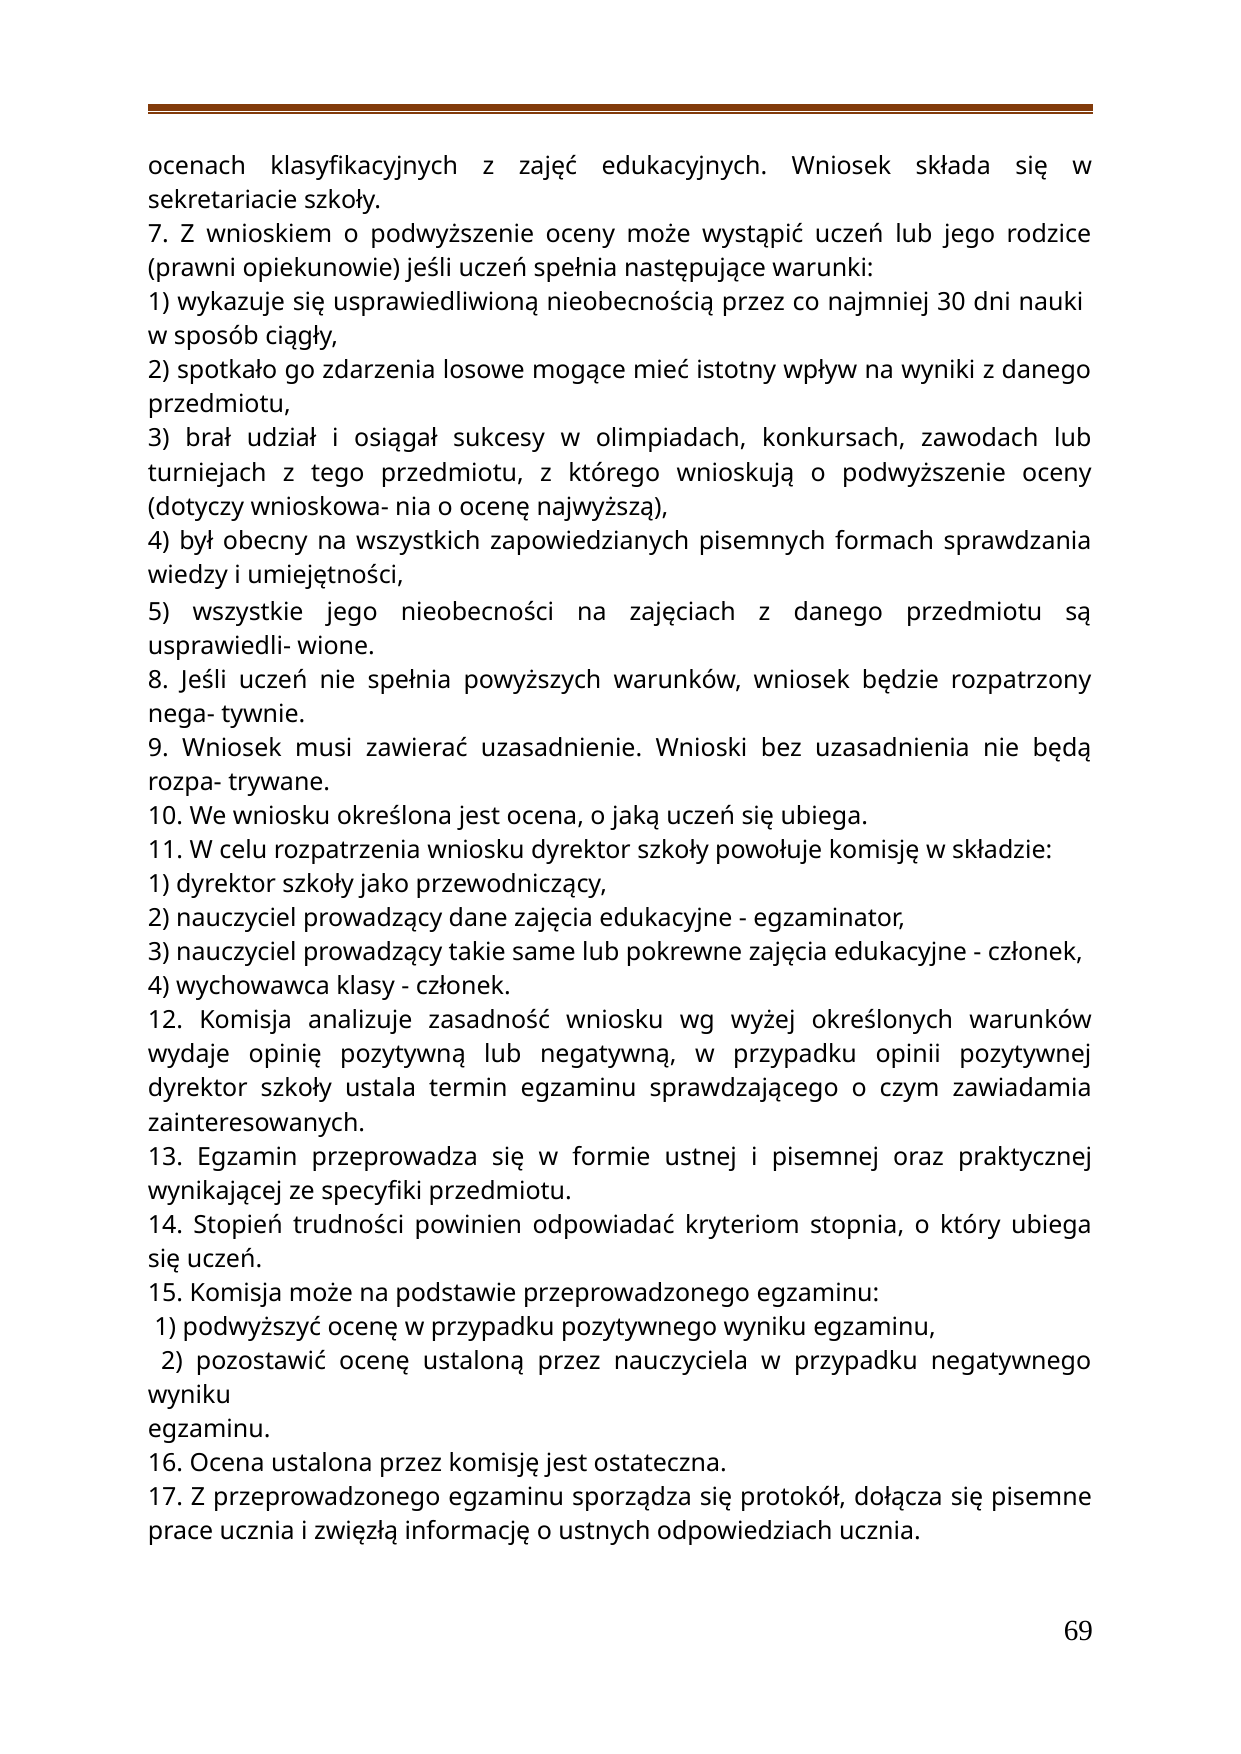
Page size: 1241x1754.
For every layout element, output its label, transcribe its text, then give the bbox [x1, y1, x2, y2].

text 14. Stopień trudności powinien odpowiadać kryteriom stopnia, o który ubiega się uczeń. [148, 1206, 1093, 1274]
text egzaminu. [148, 1411, 1093, 1445]
text 12. Komisja analizuje zasadność wniosku wg wyżej określonych warunków wydaje opinię pozytywną lub negatywną, w przypadku opinii pozytywnej dyrektor szkoły ustala termin egzaminu sprawdzającego o czym zawiadamia zainteresowanych. [148, 1002, 1093, 1138]
text 13. Egzamin przeprowadza się w formie ustnej i pisemnej oraz praktycznej wynikającej ze specyfiki przedmiotu. [148, 1138, 1093, 1206]
text 1) podwyższyć ocenę w przypadku pozytywnego wyniku egzaminu, [148, 1308, 1093, 1343]
text 1) dyrektor szkoły jako przewodniczący, [148, 866, 1093, 900]
text 5) wszystkie jego nieobecności na zajęciach z danego przedmiotu są usprawiedli- wione. [148, 593, 1093, 661]
text 15. Komisja może na podstawie przeprowadzonego egzaminu: [148, 1274, 1093, 1308]
text 10. We wniosku określona jest ocena, o jaką uczeń się ubiega. [148, 798, 1093, 832]
text 2) nauczyciel prowadzący dane zajęcia edukacyjne - egzaminator, [148, 900, 1093, 934]
text 2) spotkało go zdarzenia losowe mogące mieć istotny wpływ na wyniki z danego przedmiotu, [148, 352, 1093, 420]
text 3) nauczyciel prowadzący takie same lub pokrewne zajęcia edukacyjne - członek, [148, 934, 1093, 968]
text 4) wychowawca klasy - członek. [148, 968, 1093, 1002]
text 9. Wniosek musi zawierać uzasadnienie. Wnioski bez uzasadnienia nie będą rozpa- trywane. [148, 729, 1093, 798]
text 8. Jeśli uczeń nie spełnia powyższych warunków, wniosek będzie rozpatrzony nega- tywnie. [148, 661, 1093, 729]
text 11. W celu rozpatrzenia wniosku dyrektor szkoły powołuje komisję w składzie: [148, 832, 1093, 866]
text 1) wykazuje się usprawiedliwioną nieobecnością przez co najmniej 30 dni nauki w sposób ciągły, [148, 284, 1093, 352]
text 7. Z wnioskiem o podwyższenie oceny może wystąpić uczeń lub jego rodzice (prawni opiekunowie) jeśli uczeń spełnia następujące warunki: [148, 216, 1093, 284]
text 16. Ocena ustalona przez komisję jest ostateczna. [148, 1445, 1093, 1479]
text 2) pozostawić ocenę ustaloną przez nauczyciela w przypadku negatywnego wyniku [148, 1343, 1093, 1411]
text 3) brał udział i osiągał sukcesy w olimpiadach, konkursach, zawodach lub turniejach z tego przedmiotu, z którego wnioskują o podwyższenie oceny (dotyczy wnioskowa- nia o ocenę najwyższą), [148, 420, 1093, 522]
text 4) był obecny na wszystkich zapowiedzianych pisemnych formach sprawdzania wiedzy i umiejętności, [148, 522, 1093, 590]
text 17. Z przeprowadzonego egzaminu sporządza się protokół, dołącza się pisemne prace ucznia i zwięzłą informację o ustnych odpowiedziach ucznia. [148, 1479, 1093, 1547]
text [148, 148, 1093, 216]
